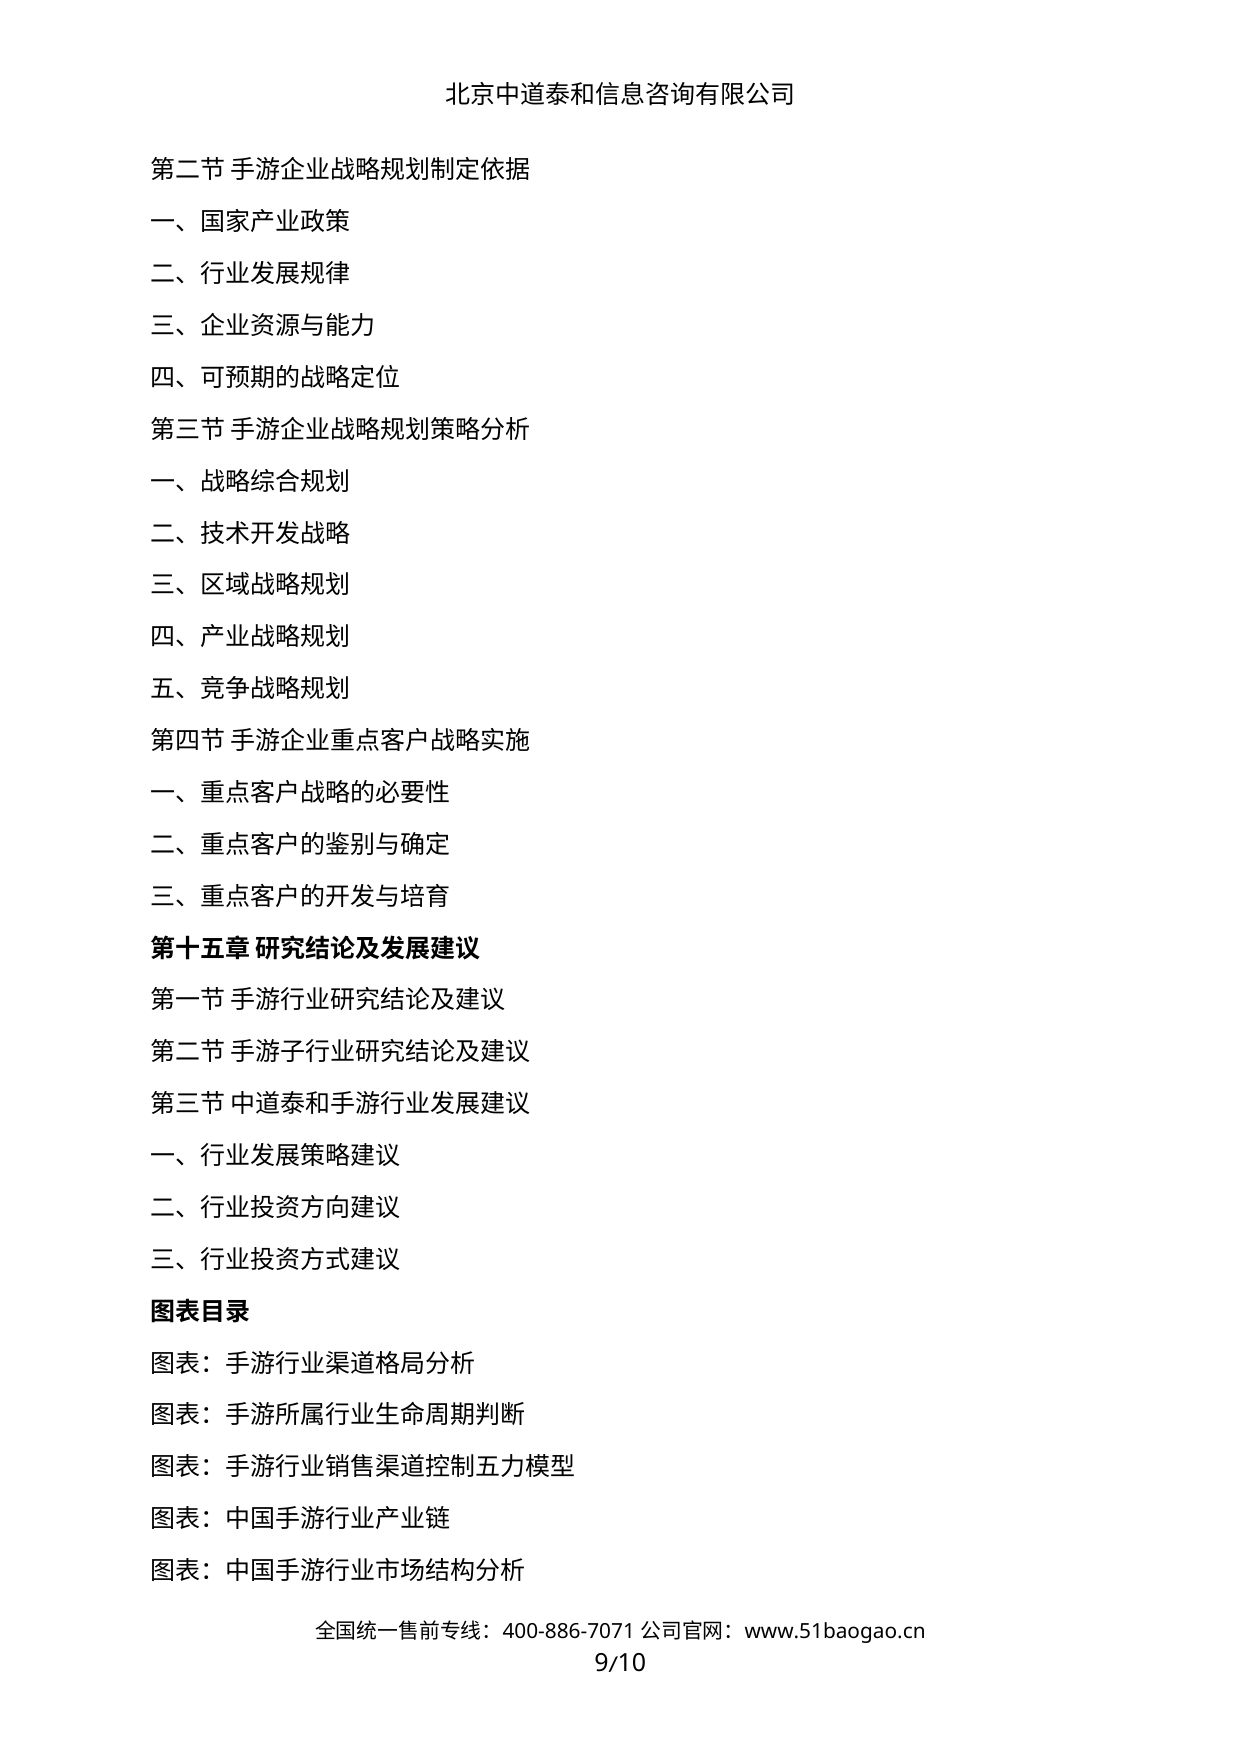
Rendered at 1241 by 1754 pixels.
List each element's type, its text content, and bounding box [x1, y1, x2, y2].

text 四、可预期的战略定位 [150, 357, 1090, 394]
text 四、产业战略规划 [150, 617, 1090, 653]
text 第一节 手游行业研究结论及建议 [150, 980, 1090, 1016]
text 五、竞争战略规划 [150, 669, 1090, 705]
text 图表目录 [150, 1291, 1090, 1327]
text 三、行业投资方式建议 [150, 1239, 1090, 1276]
text 二、行业投资方向建议 [150, 1187, 1090, 1224]
text 二、重点客户的鉴别与确定 [150, 824, 1090, 861]
text 图表：手游行业销售渠道控制五力模型 [150, 1447, 1090, 1483]
text 第二节 手游企业战略规划制定依据 [150, 150, 1090, 186]
text 图表：中国手游行业市场结构分析 [150, 1551, 1090, 1587]
text 三、企业资源与能力 [150, 306, 1090, 342]
text 第三节 手游企业战略规划策略分析 [150, 409, 1090, 446]
text 二、行业发展规律 [150, 254, 1090, 290]
text 第四节 手游企业重点客户战略实施 [150, 721, 1090, 757]
text 一、重点客户战略的必要性 [150, 772, 1090, 809]
text 一、战略综合规划 [150, 461, 1090, 497]
text 二、技术开发战略 [150, 513, 1090, 549]
text 图表：手游所属行业生命周期判断 [150, 1395, 1090, 1431]
text 三、区域战略规划 [150, 565, 1090, 601]
text 第二节 手游子行业研究结论及建议 [150, 1032, 1090, 1068]
text 第十五章 研究结论及发展建议 [150, 928, 1090, 964]
text 三、重点客户的开发与培育 [150, 876, 1090, 912]
text 一、国家产业政策 [150, 202, 1090, 238]
text 第三节 中道泰和手游行业发展建议 [150, 1084, 1090, 1120]
text 一、行业发展策略建议 [150, 1136, 1090, 1172]
text 图表：手游行业渠道格局分析 [150, 1343, 1090, 1379]
text 图表：中国手游行业产业链 [150, 1499, 1090, 1535]
